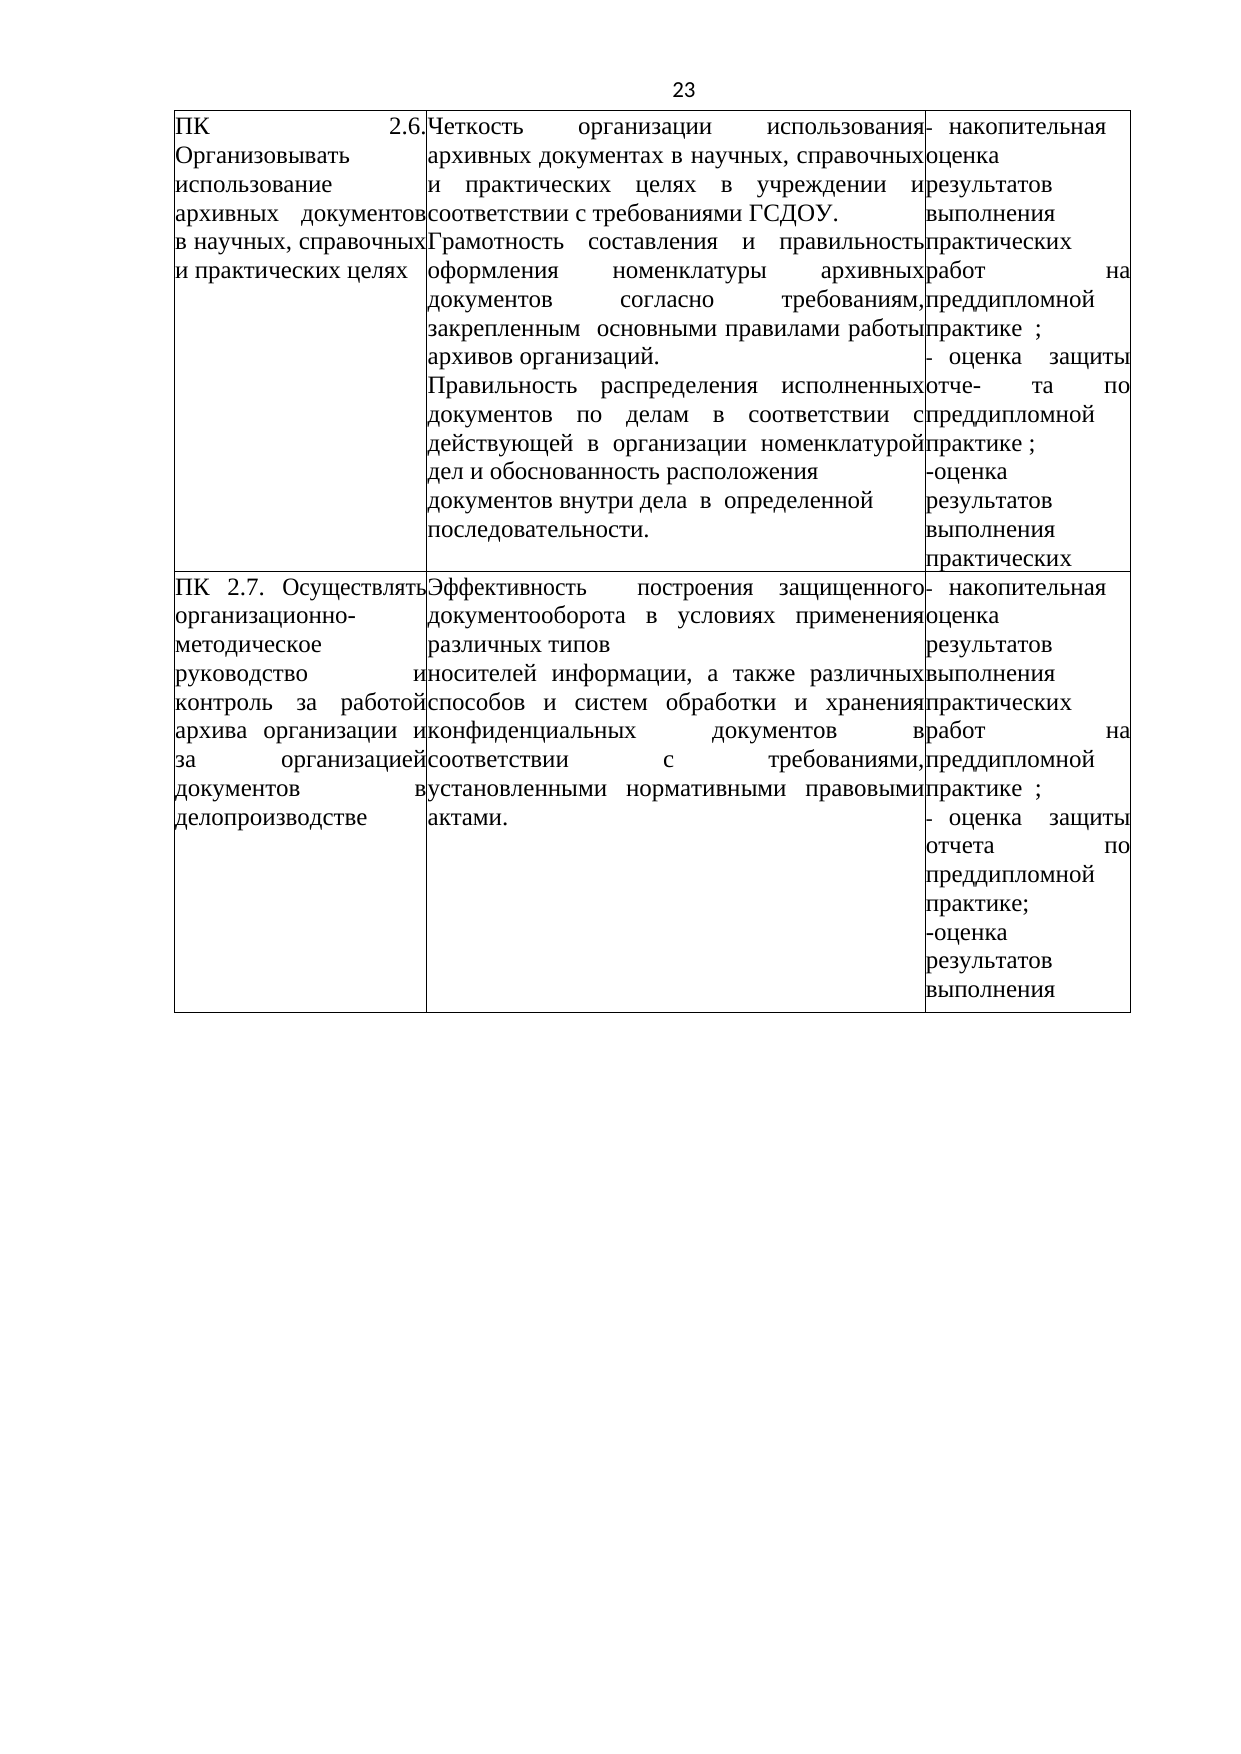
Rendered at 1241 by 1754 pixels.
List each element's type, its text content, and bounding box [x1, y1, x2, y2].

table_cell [926, 111, 1130, 571]
table_cell накопительная оценка результатов выполнения практических работ на преддипломной практике ; оценка защиты отчета по преддипломной практике; -оценка результатов выполнения практических работ на преддипломной практике [926, 572, 1130, 1012]
table_cell Эффективность построения защищенного документооборота в условиях применения различных типов носителей информации, а также различных способов и систем обработки и хранения конфиденциальных документов в соответствии с требованиями, установленными нормативными правовыми актами. [427, 572, 925, 1012]
table_cell ПК 2.6. Организовывать использование архивных документов в научных, справочных и практических целях [175, 111, 426, 571]
table_cell ПК 2.7. Осуществлять организационно- методическое руководство и контроль за работой архива организации и за организацией документов в делопроизводстве [175, 572, 426, 1012]
table_cell Четкость организации использования архивных документах в научных, справочных и практических целях в учреждении и соответствии с требованиями ГСДОУ. Грамотность составления и правильность оформления номенклатуры архивных документов согласно требованиям, закрепленным основными правилами работы архивов организаций. Правильность распределения исполненных документов по делам в соответствии с действующей в организации номенклатурой дел и обоснованность расположения документов внутри дела в определенной последовательности. [427, 111, 925, 571]
